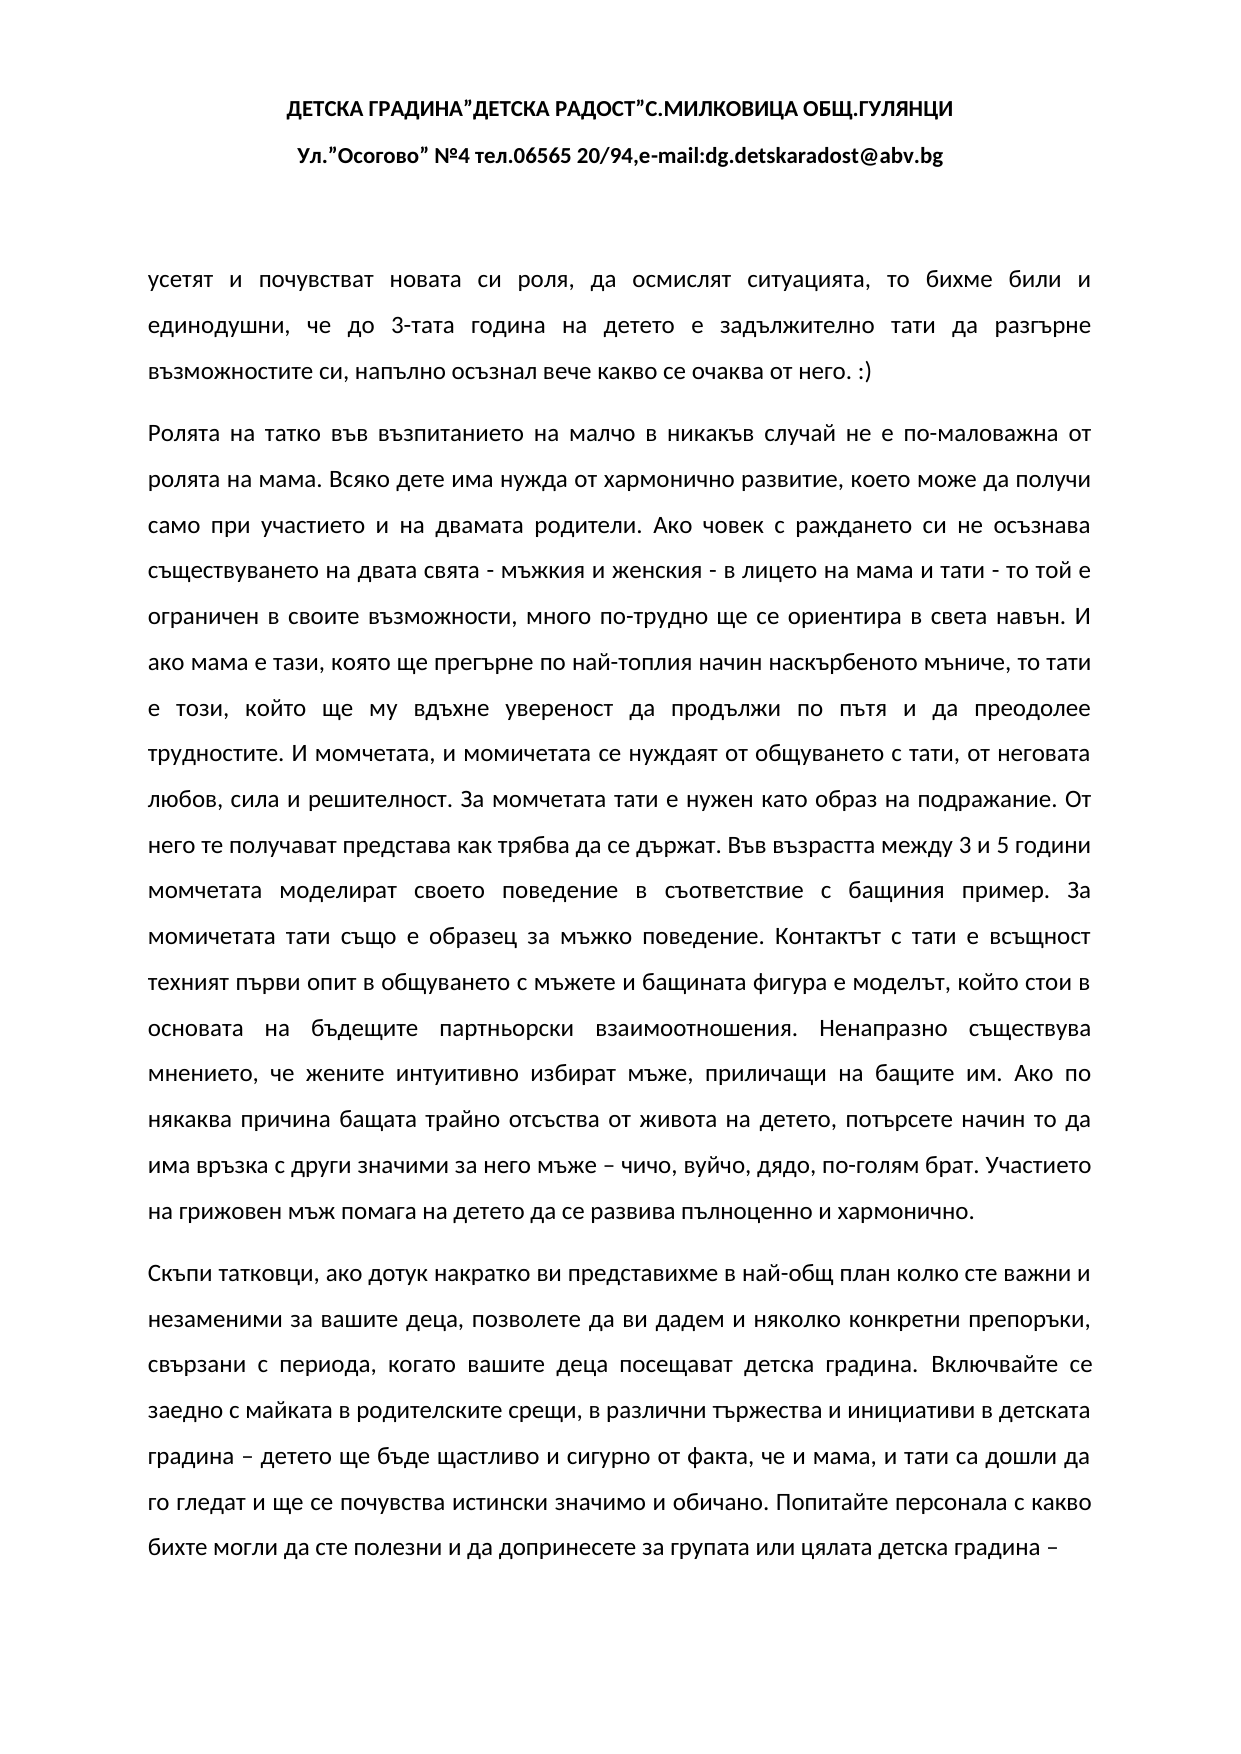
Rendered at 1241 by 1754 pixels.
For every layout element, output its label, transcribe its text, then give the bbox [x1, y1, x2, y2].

text Ролята на татко във възпитанието на малчо в никакъв случай не е по-маловажна от ролята на мама. Всяко дете има нужда от хармонично развитие, което може да получи само при участието и на двамата родители. Ако човек с раждането си не осъзнава съществуването на двата свята - мъжкия и женския - в лицето на мама и тати - то той е ограничен в своите възможности, много по-трудно ще се ориентира в света навън. И ако мама е тази, която ще прегърне по най-топлия начин наскърбеното мъниче, то тати е този, който ще му вдъхне увереност да продължи по пътя и да преодолее трудностите. И момчетата, и момичетата се нуждаят от общуването с тати, от неговата любов, сила и решителност. За момчетата тати е нужен като образ на подражание. От него те получават представа как трябва да се държат. Във възрастта между 3 и 5 години момчетата моделират своето поведение в съответствие с бащиния пример. За момичетата тати също е образец за мъжко поведение. Контактът с тати е всъщност техният първи опит в общуването с мъжете и бащината фигура е моделът, който стои в основата на бъдещите партньорски взаимоотношения. Ненапразно съществува мнението, че жените интуитивно избират мъже, приличащи на бащите им. Ако по някаква причина бащата трайно отсъства от живота на детето, потърсете начин то да има връзка с други значими за него мъже – чичо, вуйчо, дядо, по-голям брат. Участието на грижовен мъж помага на детето да се развива пълноценно и хармонично. [148, 417, 1093, 1225]
text Скъпи татковци, ако дотук накратко ви представихме в най-общ план колко сте важни и незаменими за вашите деца, позволете да ви дадем и няколко конкретни препоръки, свързани с периода, когато вашите деца посещават детска градина. Включвайте се заедно с майката в родителските срещи, в различни тържества и инициативи в детската градина – детето ще бъде щастливо и сигурно от факта, че и мама, и тати са дошли да го гледат и ще се почувства истински значимо и обичано. Попитайте персонала с какво бихте могли да сте полезни и да допринесете за групата или цялата детска градина – [148, 1257, 1093, 1562]
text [148, 263, 1093, 386]
